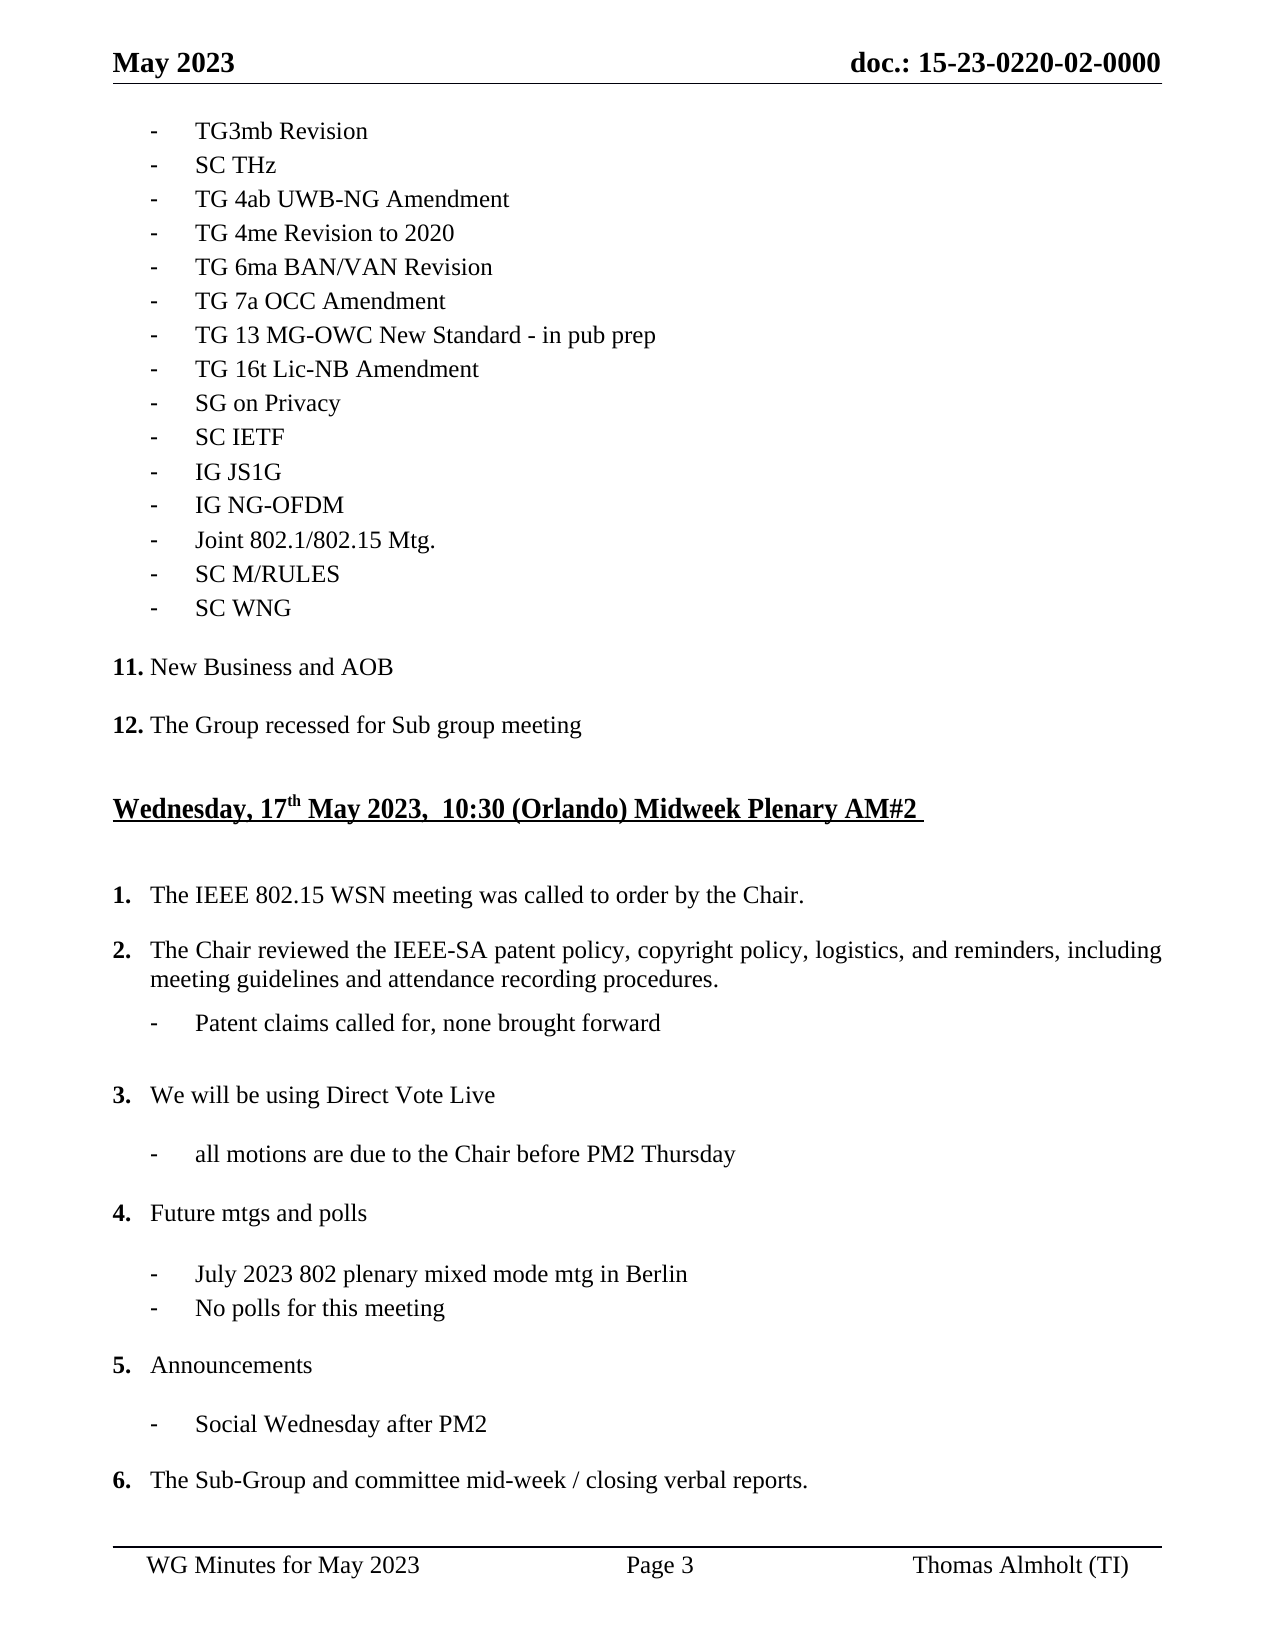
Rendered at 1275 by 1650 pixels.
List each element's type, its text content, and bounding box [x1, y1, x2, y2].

list SC WNG [150, 589, 1162, 623]
list The Chair reviewed the IEEE-SA patent policy, copyright policy, logistics, and reminders, including meeting guidelines and attendance recording procedures. [112, 935, 1162, 992]
text Wednesday, 17th May 2023, 10:30 (Orlando) Midweek Plenary AM#2 [112, 791, 1162, 825]
list TG 4me Revision to 2020 [150, 215, 1162, 249]
list TG 4ab UWB-NG Amendment [150, 181, 1162, 215]
list The Sub-Group and committee mid-week / closing verbal reports. [112, 1466, 1162, 1521]
list Patent claims called for, none brought forward [150, 1005, 1162, 1039]
list TG 7a OCC Amendment [150, 283, 1162, 317]
list SG on Privacy [150, 385, 1162, 419]
list IG JS1G [150, 453, 1162, 487]
list The Group recessed for Sub group meeting [112, 710, 1162, 738]
list New Business and AOB [112, 652, 1162, 681]
list TG 16t Lic-NB Amendment [150, 351, 1162, 385]
list The IEEE 802.15 WSN meeting was called to order by the Chair. [112, 880, 1162, 908]
list SC M/RULES [150, 555, 1162, 589]
list Joint 802.1/802.15 Mtg. [150, 521, 1162, 555]
list SC THz [150, 147, 1162, 181]
list all motions are due to the Chair before PM2 Thursday [150, 1135, 1162, 1169]
list TG 13 MG-OWC New Standard - in pub prep [150, 317, 1162, 351]
list We will be using Direct Vote Live [112, 1080, 1162, 1109]
list TG3mb Revision [150, 112, 1162, 147]
list Social Wednesday after PM2 [150, 1405, 1162, 1439]
list IG NG-OFDM [150, 487, 1162, 521]
list Announcements [112, 1350, 1162, 1379]
list SC IETF [150, 419, 1162, 453]
list No polls for this meeting [150, 1290, 1162, 1324]
list Future mtgs and polls [112, 1198, 1162, 1227]
list TG 6ma BAN/VAN Revision [150, 249, 1162, 283]
list July 2023 802 plenary mixed mode mtg in Berlin [150, 1256, 1162, 1290]
